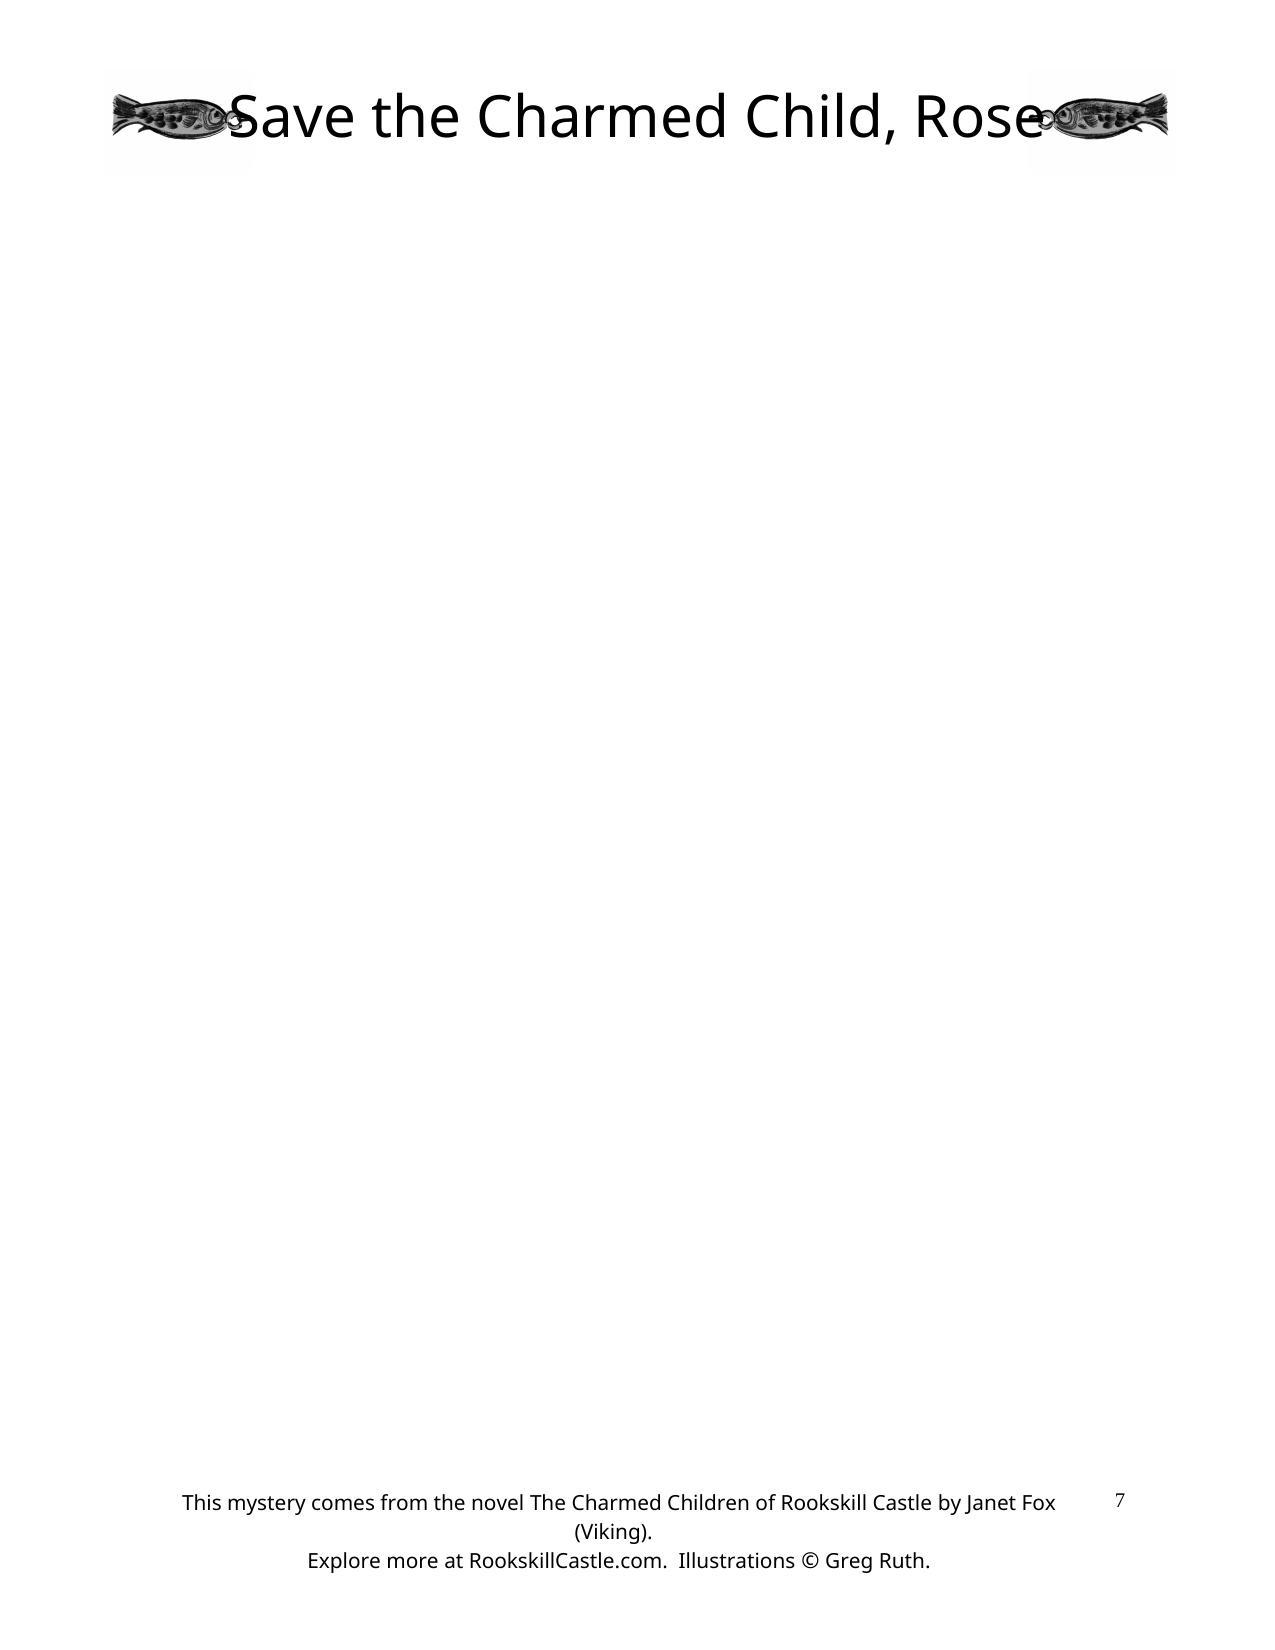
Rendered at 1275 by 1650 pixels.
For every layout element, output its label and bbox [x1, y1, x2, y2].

picture [1028, 69, 1178, 174]
picture [103, 70, 253, 174]
picture [237, 99, 253, 117]
picture [1028, 109, 1038, 118]
